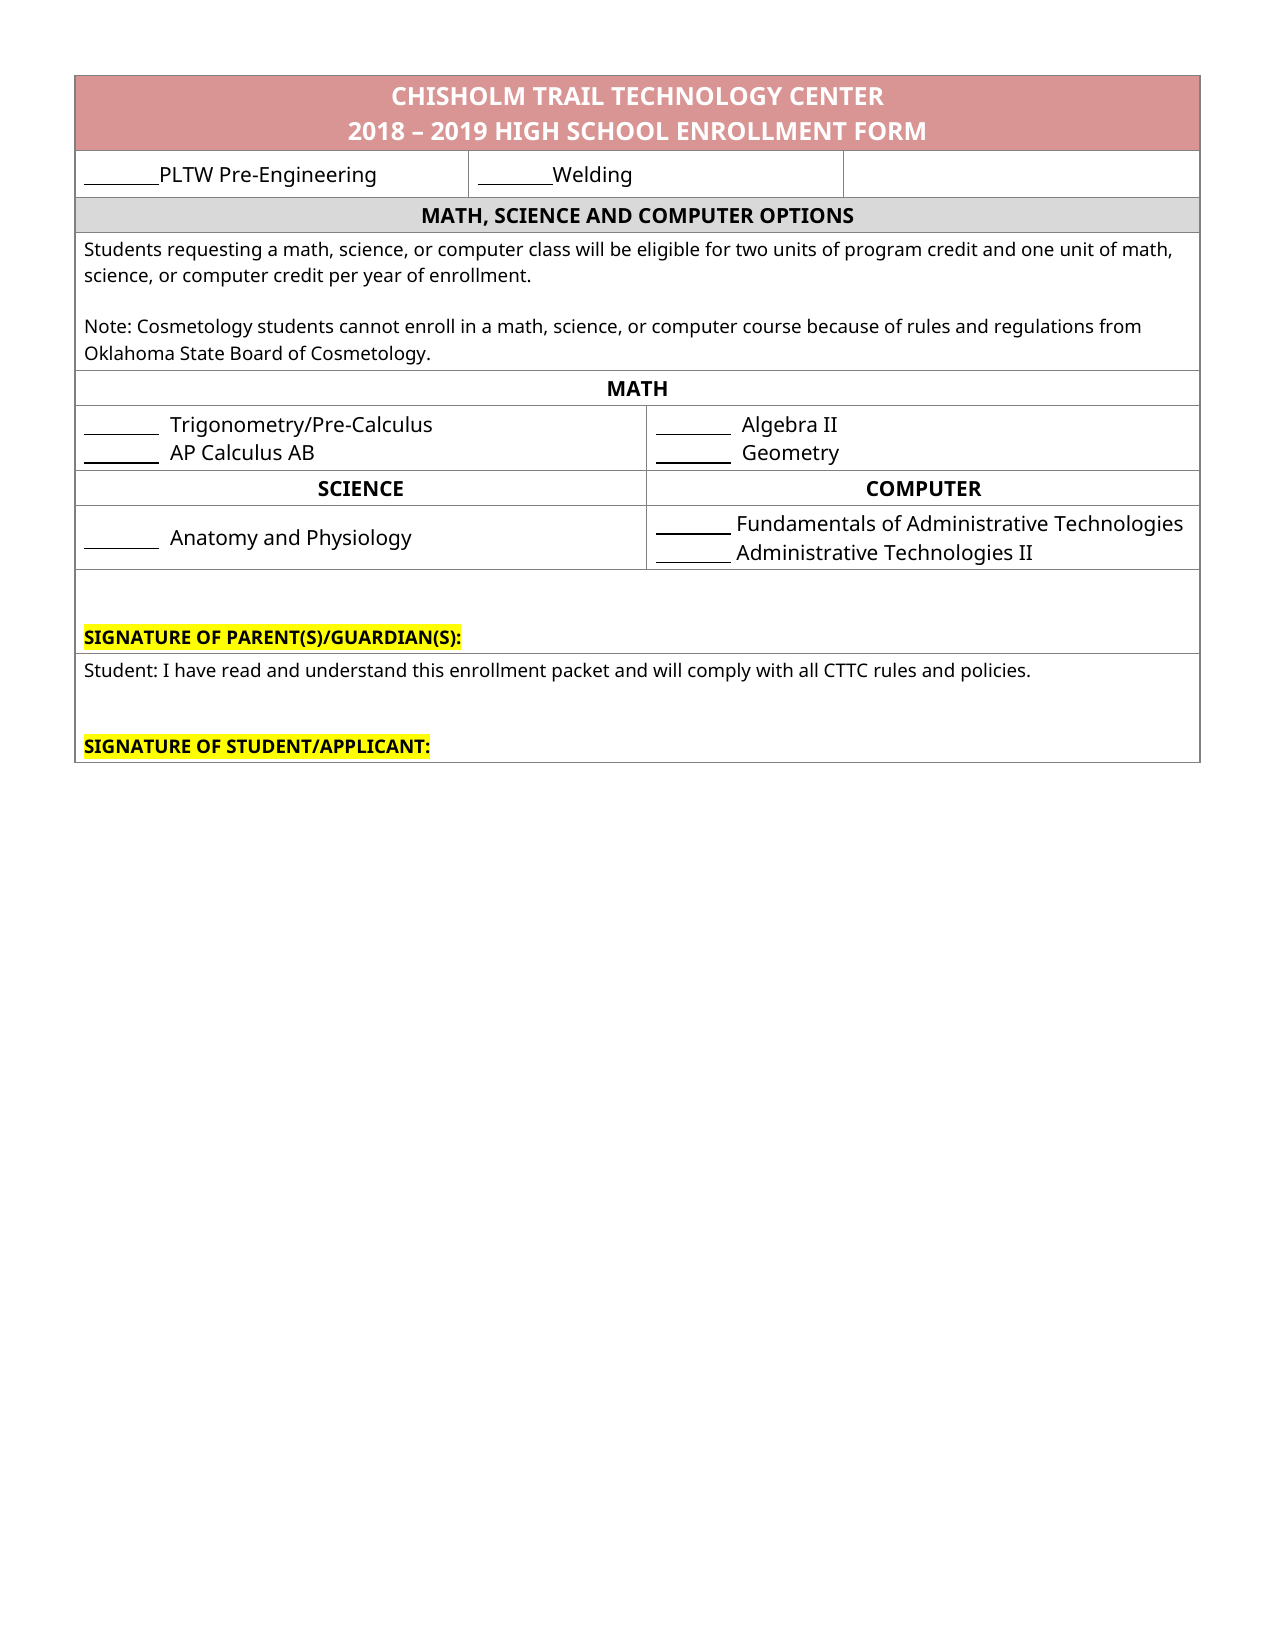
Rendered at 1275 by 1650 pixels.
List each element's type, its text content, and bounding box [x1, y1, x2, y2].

table_cell science [76, 471, 646, 505]
table_cell [844, 151, 1199, 197]
table_cell Anatomy and Physiology [76, 506, 646, 569]
table_cell Welding [469, 151, 843, 197]
table_cell MATH [76, 371, 1199, 405]
table_cell computer [647, 471, 1199, 505]
table_cell Fundamentals of Administrative Technologies Administrative Technologies II [647, 506, 1199, 569]
table_cell Student: I have read and understand this enrollment packet and will comply with all CTTC rules and policies. Signature of Student/Applicant: [76, 654, 1199, 762]
table_cell Math, science and computer options [76, 198, 1199, 232]
table_cell Students requesting a math, science, or computer class will be eligible for two units of program credit and one unit of math, science, or computer credit per year of enrollment. Note: Cosmetology students cannot enroll in a math, science, or computer course because of rules and regulations from Oklahoma State Board of Cosmetology. [76, 233, 1199, 370]
table_header Chisholm Trail Technology center 2018 – 2019 High School Enrollment form [76, 76, 1199, 150]
table_cell Trigonometry/Pre-Calculus AP Calculus AB [76, 406, 646, 470]
table_cell Algebra II Geometry [647, 406, 1199, 470]
table_cell PLTW Pre-Engineering [76, 151, 468, 197]
table_cell Signature of Parent(s)/Guardian(s): [76, 570, 1199, 653]
